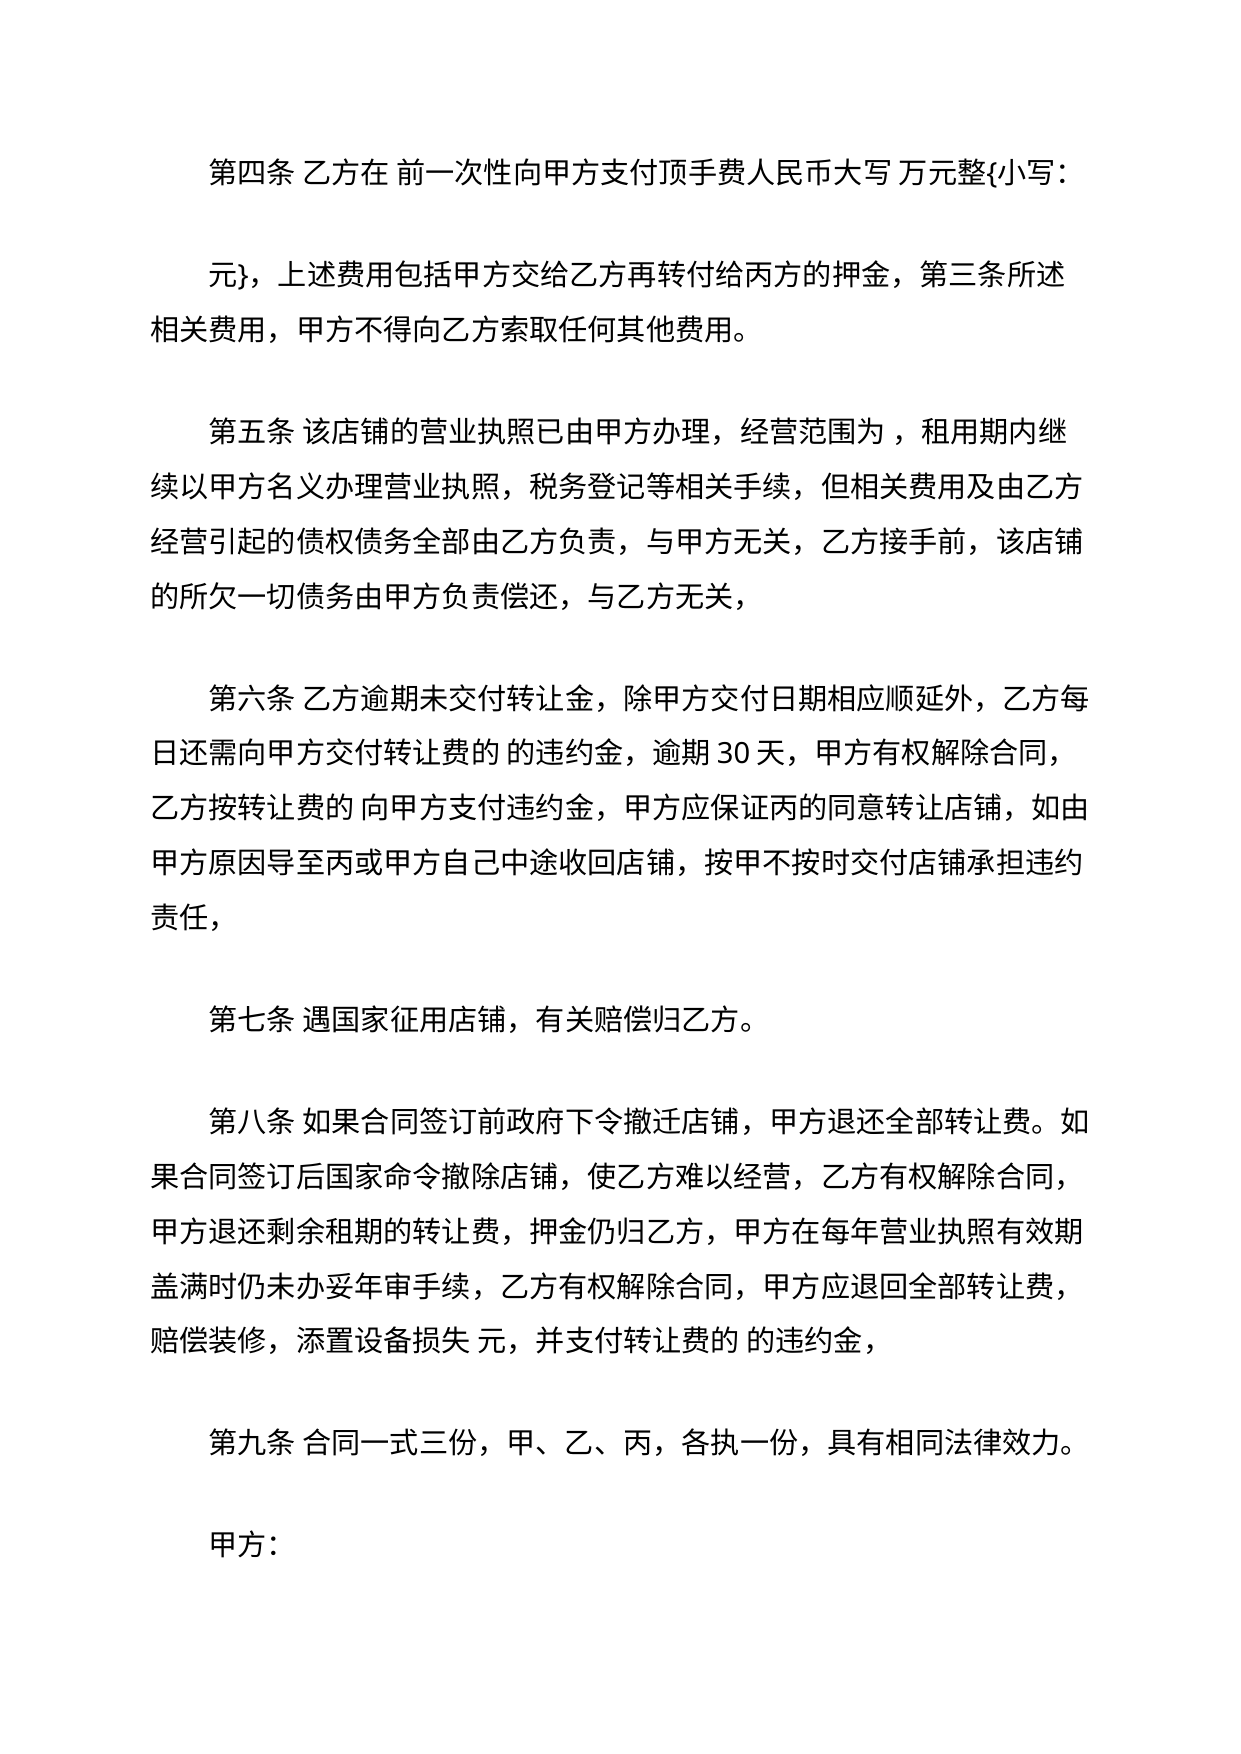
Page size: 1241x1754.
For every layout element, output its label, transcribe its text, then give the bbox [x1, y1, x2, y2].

text 第五条 该店铺的营业执照已由甲方办理，经营范围为 ，租用期内继续以甲方名义办理营业执照，税务登记等相关手续，但相关费用及由乙方经营引起的债权债务全部由乙方负责，与甲方无关，乙方接手前，该店铺的所欠一切债务由甲方负责偿还，与乙方无关， [150, 409, 1090, 616]
text 第七条 遇国家征用店铺，有关赔偿归乙方。 [150, 997, 1090, 1039]
text 第八条 如果合同签订前政府下令撤迁店铺，甲方退还全部转让费。如果合同签订后国家命令撤除店铺，使乙方难以经营，乙方有权解除合同，甲方退还剩余租期的转让费，押金仍归乙方，甲方在每年营业执照有效期盖满时仍未办妥年审手续，乙方有权解除合同，甲方应退回全部转让费，赔偿装修，添置设备损失 元，并支付转让费的 的违约金， [150, 1098, 1090, 1360]
text 甲方： [150, 1522, 1090, 1564]
text 第六条 乙方逾期未交付转让金，除甲方交付日期相应顺延外，乙方每日还需向甲方交付转让费的 的违约金，逾期30天，甲方有权解除合同，乙方按转让费的 向甲方支付违约金，甲方应保证丙的同意转让店铺，如由甲方原因导至丙或甲方自己中途收回店铺，按甲不按时交付店铺承担违约责任， [150, 675, 1090, 937]
text 第四条 乙方在 前一次性向甲方支付顶手费人民币大写 万元整{小写： [150, 150, 1090, 192]
text 元}，上述费用包括甲方交给乙方再转付给丙方的押金，第三条所述相关费用，甲方不得向乙方索取任何其他费用。 [150, 252, 1090, 349]
text 第九条 合同一式三份，甲、乙、丙，各执一份，具有相同法律效力。 [150, 1420, 1090, 1462]
